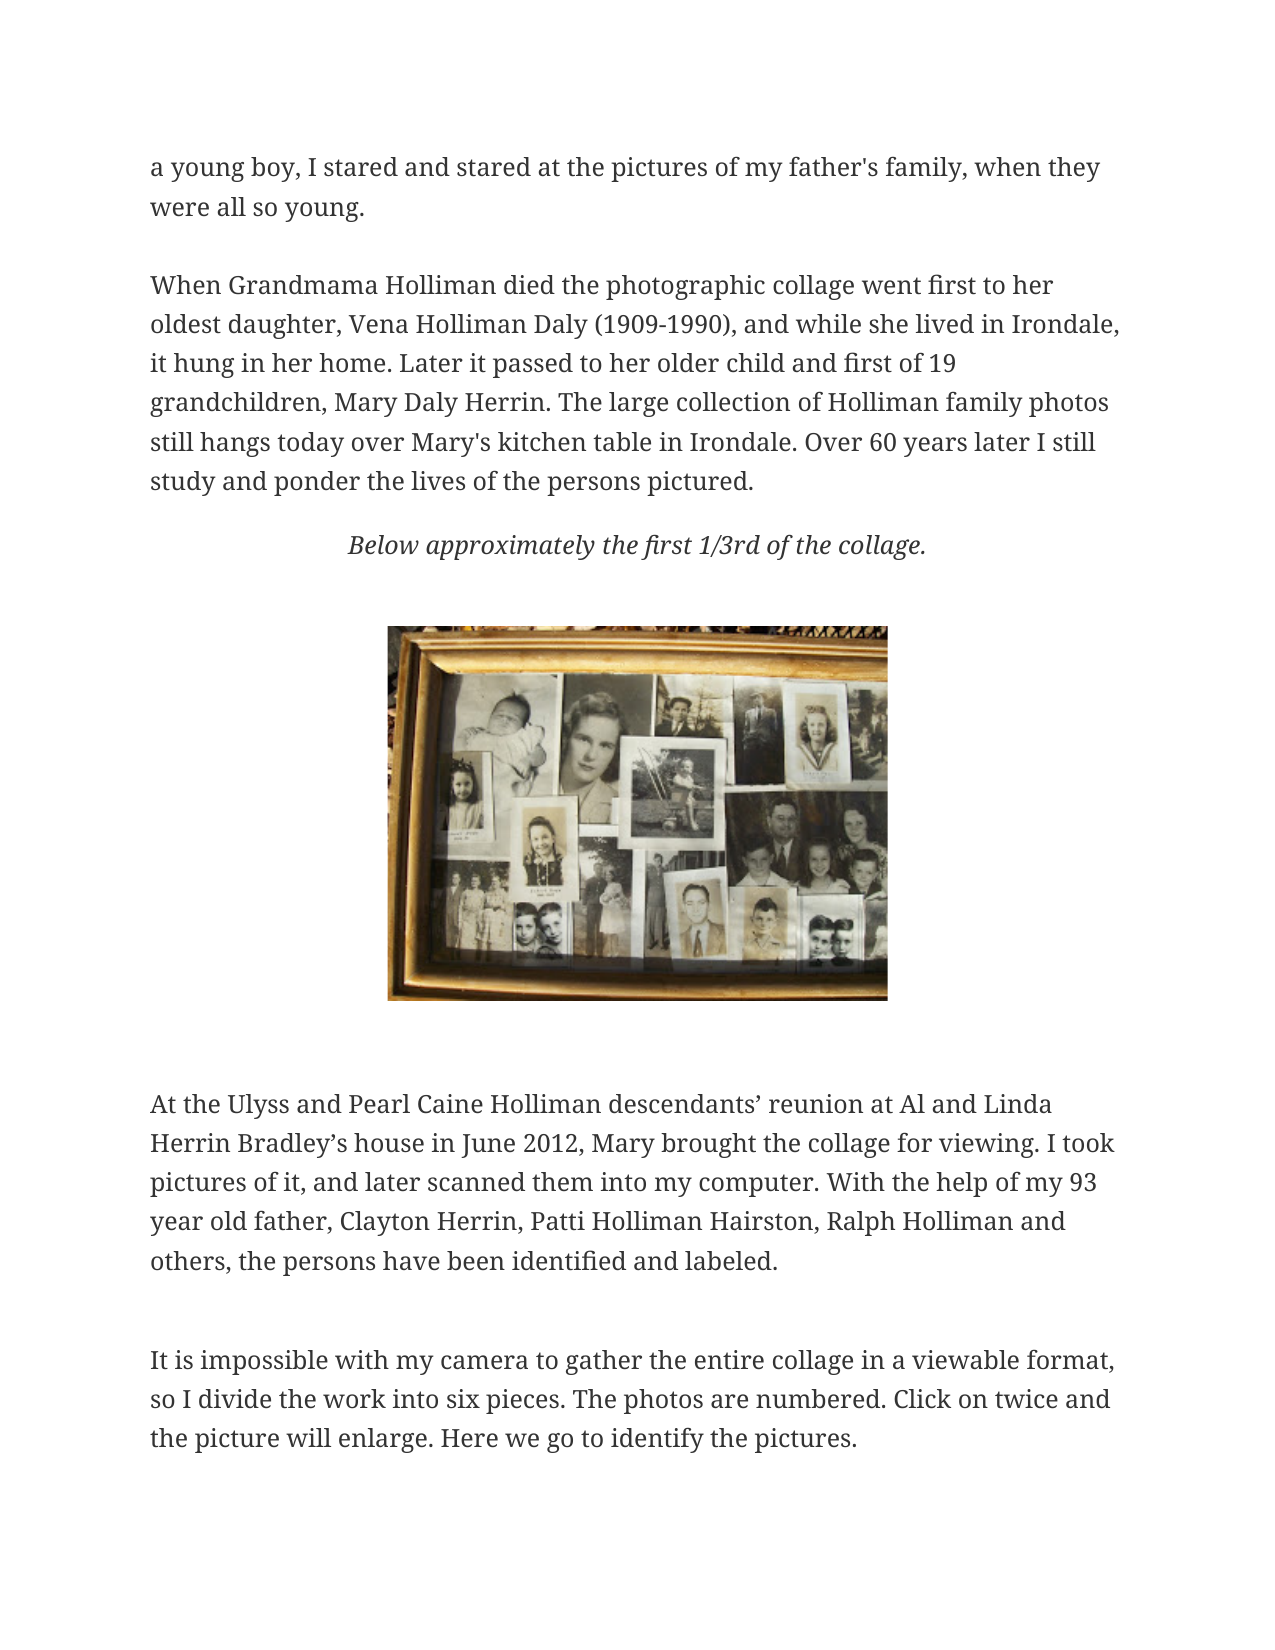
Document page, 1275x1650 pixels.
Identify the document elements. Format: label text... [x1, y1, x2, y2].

text At the Ulyss and Pearl Caine Holliman descendants’ reunion at Al and Linda Herrin Bradley’s house in June 2012, Mary brought the collage for viewing. I took pictures of it, and later scanned them into my computer. With the help of my 93 year old father, Clayton Herrin, Patti Holliman Hairston, Ralph Holliman and others, the persons have been identified and labeled. [150, 1087, 1125, 1277]
picture [387, 626, 888, 1001]
text Below approximately the first 1/3rd of the collage. [150, 527, 1125, 562]
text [150, 150, 1125, 497]
text It is impossible with my camera to gather the entire collage in a viewable format, so I divide the work into six pieces. The photos are numbered. Click on twice and the picture will enlarge. Here we go to identify the pictures. [150, 1303, 1125, 1455]
